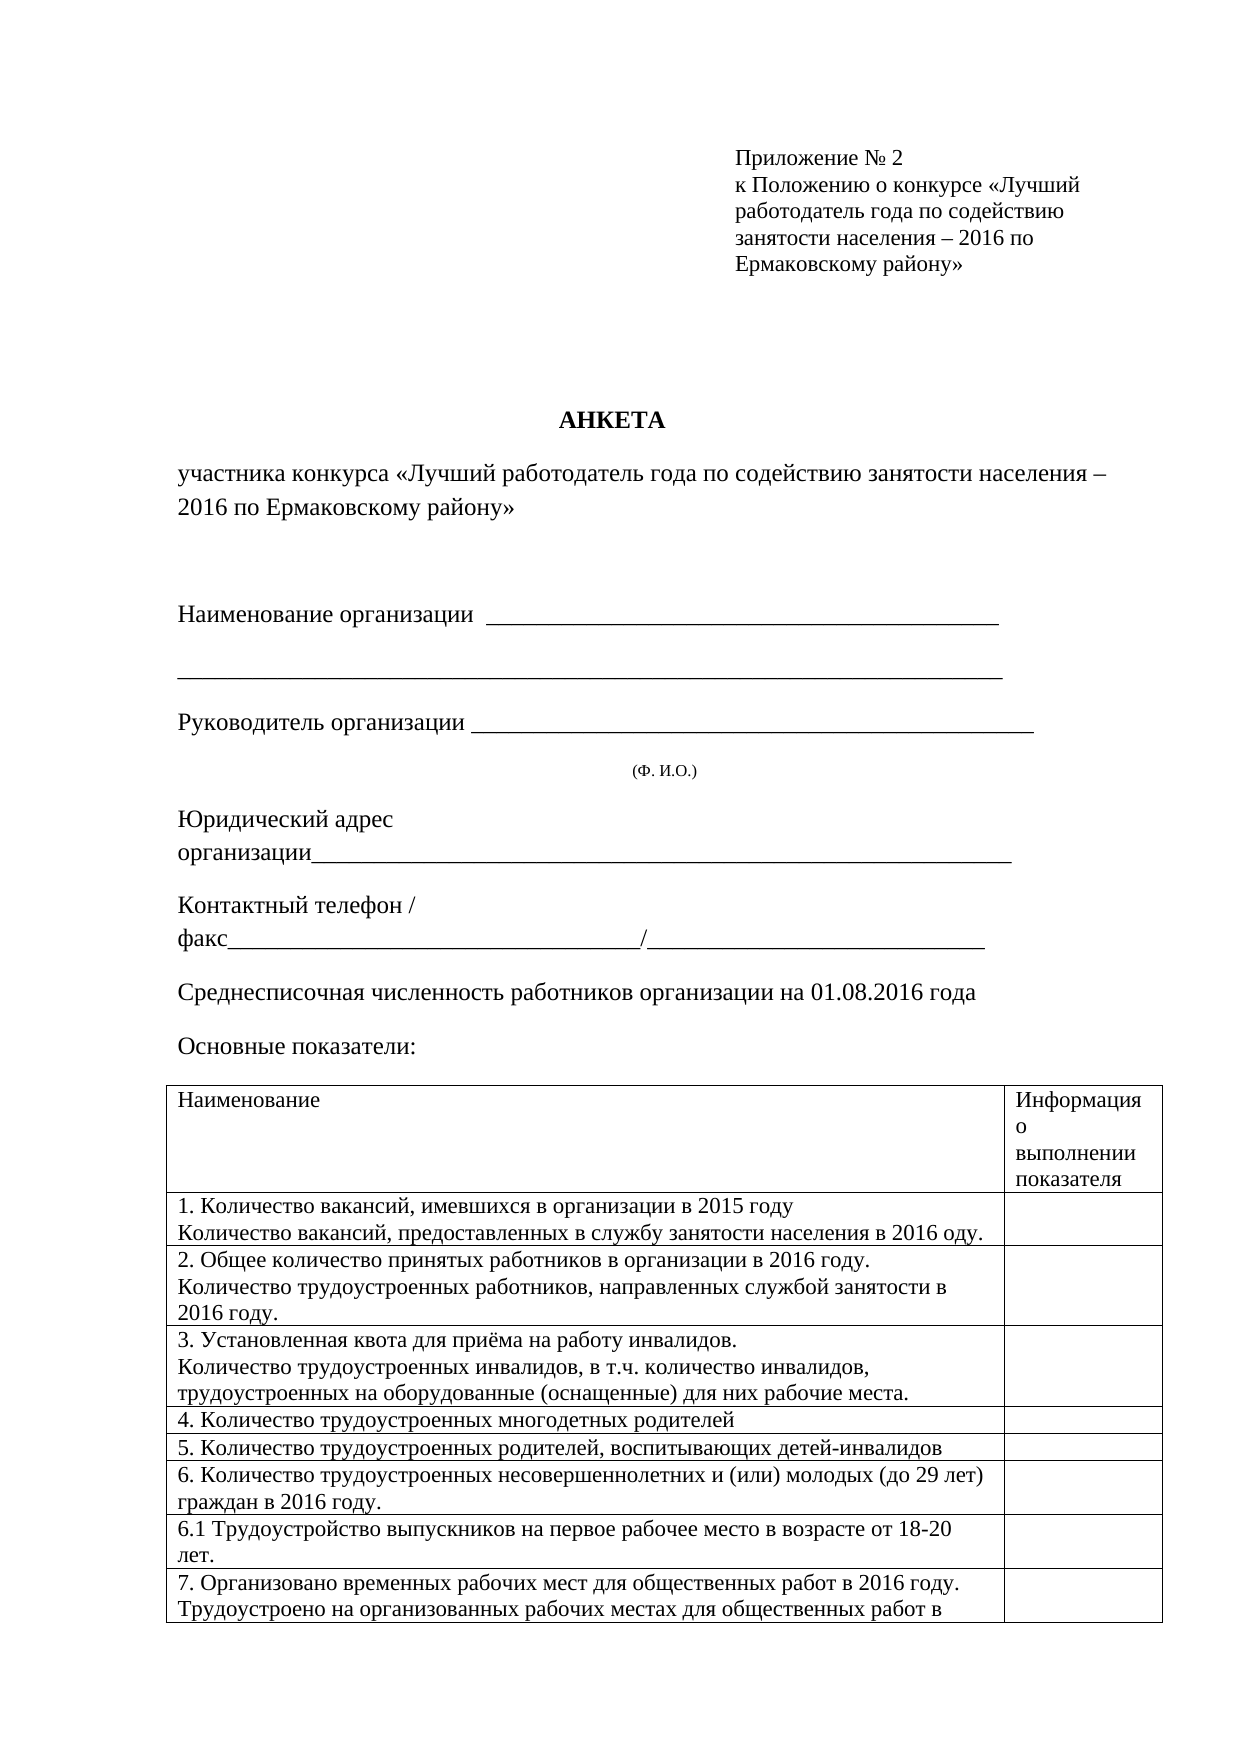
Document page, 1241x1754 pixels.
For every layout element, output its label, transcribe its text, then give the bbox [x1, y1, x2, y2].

table_cell 6. Количество трудоустроенных несовершеннолетних и (или) молодых (до 29 лет) граждан в 2016 году. [167, 1461, 1004, 1514]
text __________________________________________________________________ [177, 653, 1152, 682]
table_cell [1005, 1193, 1162, 1245]
text участника конкурса «Лучший работодатель года по содействию занятости населения – 2016 по Ермаковскому району» [177, 458, 1152, 520]
table_cell 2. Общее количество принятых работников в организации в 2016 году. Количество трудоустроенных работников, направленных службой занятости в 2016 году. [167, 1246, 1004, 1325]
table_cell [1005, 1569, 1162, 1622]
table_cell 3. Установленная квота для приёма на работу инвалидов. Количество трудоустроенных инвалидов, в т.ч. количество инвалидов, трудоустроенных на оборудованные (оснащенные) для них рабочие места. [167, 1326, 1004, 1406]
table_cell 1. Количество вакансий, имевшихся в организации в 2015 году Количество вакансий, предоставленных в службу занятости населения в 2016 оду. [167, 1193, 1004, 1245]
table_cell 4. Количество трудоустроенных многодетных родителей [167, 1407, 1004, 1433]
table_cell [1005, 1326, 1162, 1406]
table_cell [1005, 1407, 1162, 1433]
text Среднесписочная численность работников организации на 01.08.2016 года [177, 977, 1152, 1006]
table_cell [1005, 1515, 1162, 1568]
text Наименование организации _________________________________________ [177, 599, 1152, 628]
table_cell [167, 1569, 1004, 1622]
text Контактный телефон / факс_________________________________/___________________________ [177, 891, 1152, 952]
table_cell [1005, 1461, 1162, 1514]
table_header Информация о выполнении показателя [1005, 1086, 1162, 1192]
text Юридический адрес организации________________________________________________________ [177, 804, 1152, 865]
text Руководитель организации _____________________________________________ [177, 707, 1152, 736]
table_header Приложение № 2 к Положению о конкурсе «Лучший работодатель года по содействию занятости населения – 2016 по Ермаковскому району» [724, 118, 1163, 303]
table_cell 5. Количество трудоустроенных родителей, воспитывающих детей-инвалидов [167, 1434, 1004, 1460]
text Основные показатели: [177, 1031, 1152, 1060]
table_cell 6.1 Трудоустройство выпускников на первое рабочее место в возрасте от 18-20 лет. [167, 1515, 1004, 1568]
text АНКЕТА [177, 405, 1152, 433]
table_header Наименование [167, 1086, 1004, 1192]
table_cell [1005, 1434, 1162, 1460]
text (Ф. И.О.) [177, 761, 1152, 780]
table_cell [1005, 1246, 1162, 1325]
